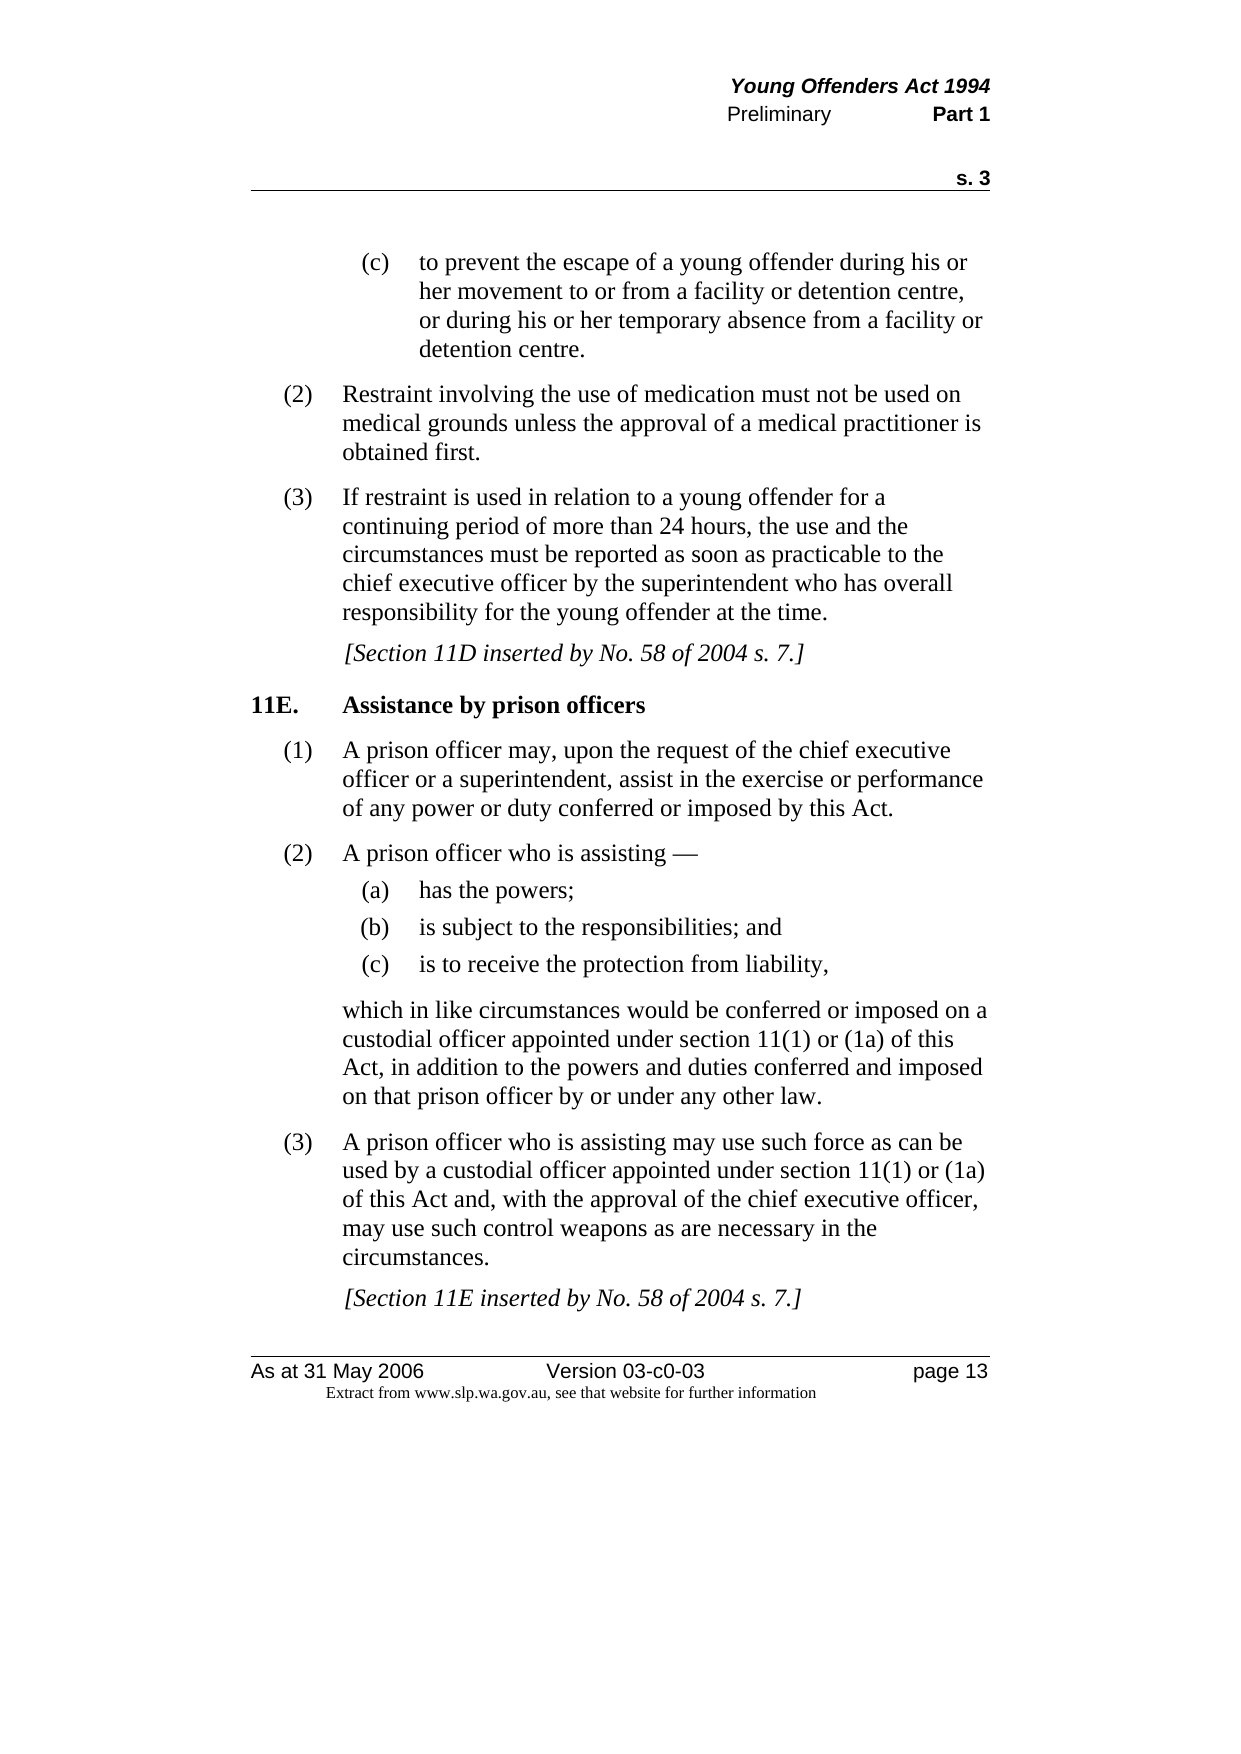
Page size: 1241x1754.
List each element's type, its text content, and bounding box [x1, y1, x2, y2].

text which in like circumstances would be conferred or imposed on a custodial officer appointed under section 11(1) or (1a) of this Act, in addition to the powers and duties conferred and imposed on that prison officer by or under any other law. [251, 995, 990, 1110]
subtitle 11E. Assistance by prison officers [251, 690, 990, 719]
text (2) A prison officer who is assisting — [251, 838, 990, 867]
text [Section 11D inserted by No. 58 of 2004 s. 7.] [251, 638, 990, 667]
text (2) Restraint involving the use of medication must not be used on medical grounds unless the approval of a medical practitioner is obtained first. [251, 379, 990, 465]
text (c) to prevent the escape of a young offender during his or her movement to or from a facility or detention centre, or during his or her temporary absence from a facility or detention centre. [251, 247, 990, 362]
text (b) is subject to the responsibilities; and [251, 912, 990, 941]
text (3) If restraint is used in relation to a young offender for a continuing period of more than 24 hours, the use and the circumstances must be reported as soon as practicable to the chief executive officer by the superintendent who has overall responsibility for the young offender at the time. [251, 482, 990, 626]
text (3) A prison officer who is assisting may use such force as can be used by a custodial officer appointed under section 11(1) or (1a) of this Act and, with the approval of the chief executive officer, may use such control weapons as are necessary in the circumstances. [251, 1127, 990, 1270]
text (1) A prison officer may, upon the request of the chief executive officer or a superintendent, assist in the exercise or performance of any power or duty conferred or imposed by this Act. [251, 735, 990, 822]
text [Section 11E inserted by No. 58 of 2004 s. 7.] [251, 1283, 990, 1312]
text (a) has the powers; [251, 875, 990, 904]
text (c) is to receive the protection from liability, [251, 949, 990, 978]
